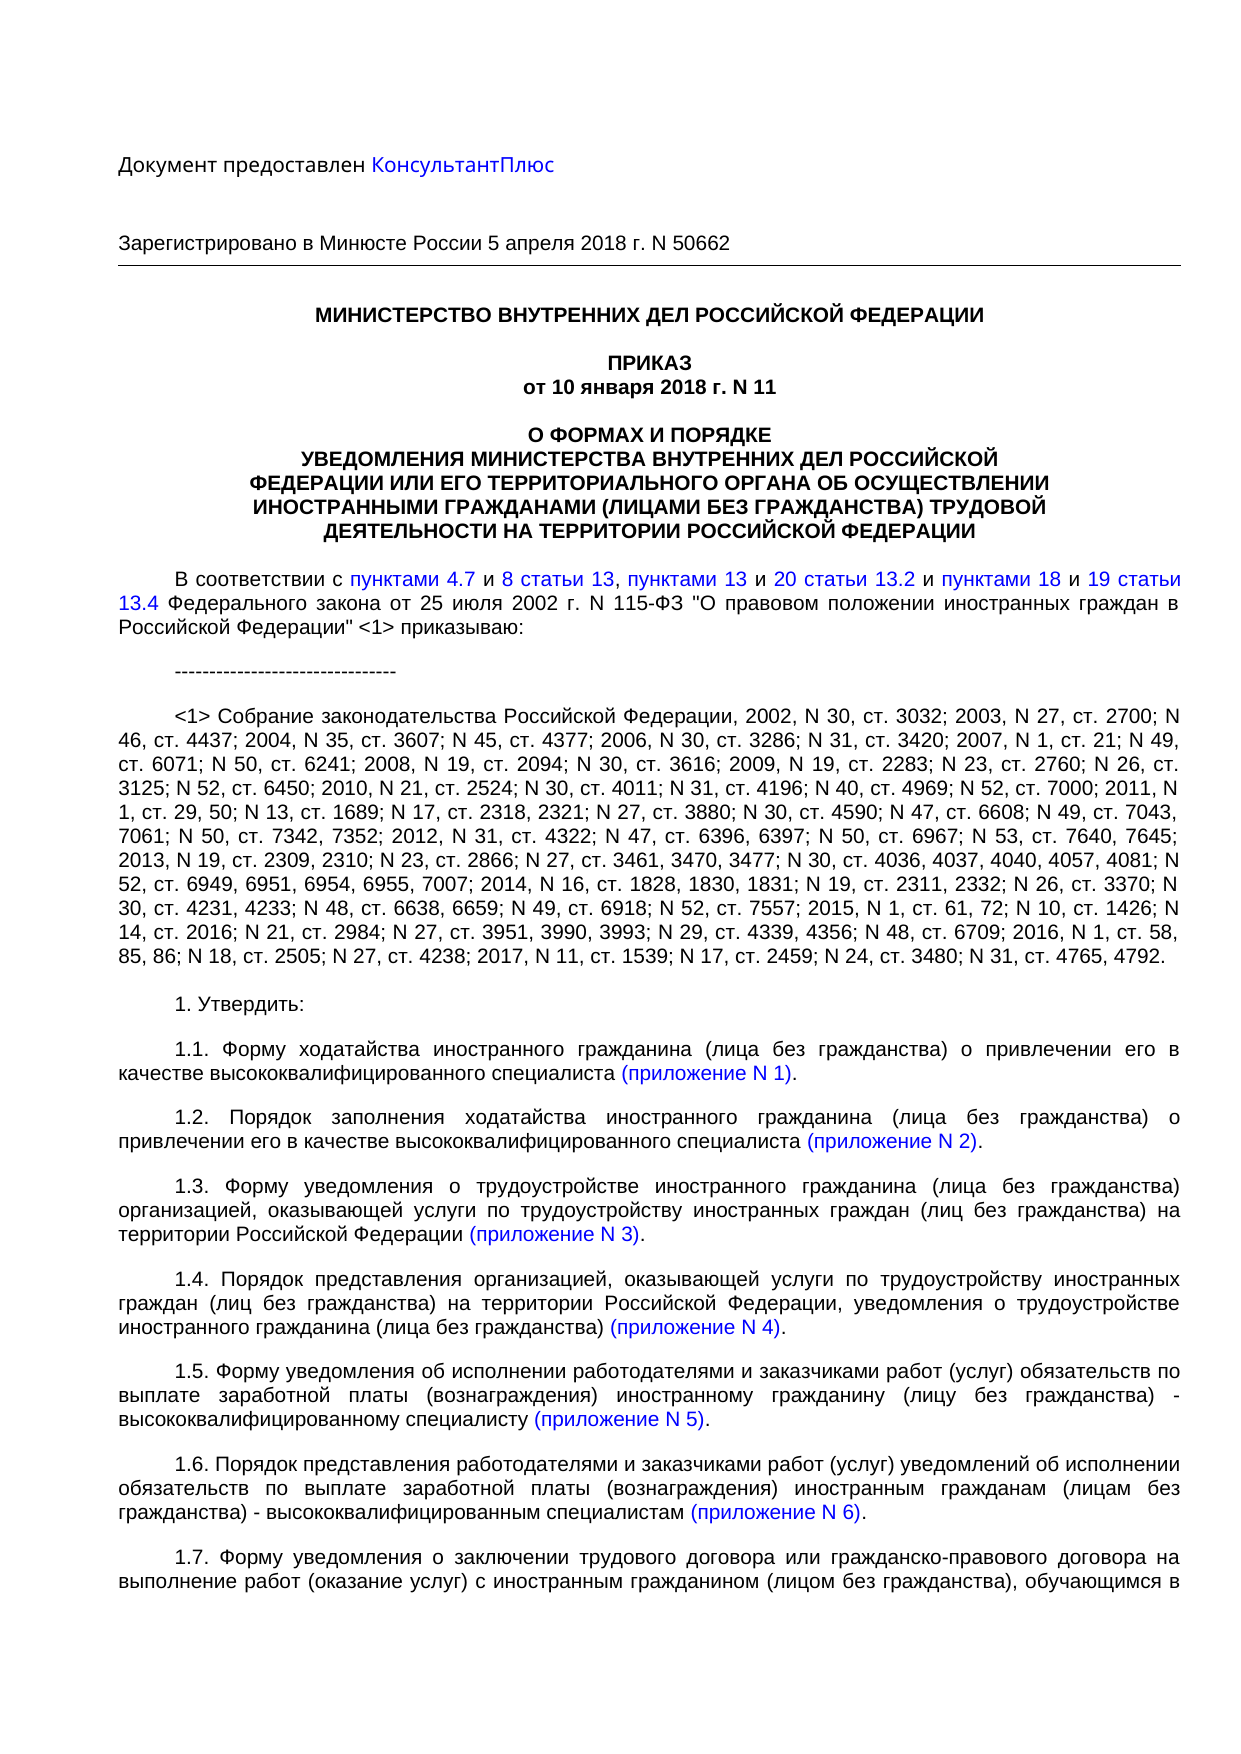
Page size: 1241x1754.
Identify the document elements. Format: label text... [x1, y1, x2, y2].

text ИНОСТРАННЫМИ ГРАЖДАНАМИ (ЛИЦАМИ БЕЗ ГРАЖДАНСТВА) ТРУДОВОЙ [118, 495, 1181, 519]
text <1> Собрание законодательства Российской Федерации, 2002, N 30, ст. 3032; 2003, N 27, ст. 2700; N 46, ст. 4437; 2004, N 35, ст. 3607; N 45, ст. 4377; 2006, N 30, ст. 3286; N 31, ст. 3420; 2007, N 1, ст. 21; N 49, ст. 6071; N 50, ст. 6241; 2008, N 19, ст. 2094; N 30, ст. 3616; 2009, N 19, ст. 2283; N 23, ст. 2760; N 26, ст. 3125; N 52, ст. 6450; 2010, N 21, ст. 2524; N 30, ст. 4011; N 31, ст. 4196; N 40, ст. 4969; N 52, ст. 7000; 2011, N 1, ст. 29, 50; N 13, ст. 1689; N 17, ст. 2318, 2321; N 27, ст. 3880; N 30, ст. 4590; N 47, ст. 6608; N 49, ст. 7043, 7061; N 50, ст. 7342, 7352; 2012, N 31, ст. 4322; N 47, ст. 6396, 6397; N 50, ст. 6967; N 53, ст. 7640, 7645; 2013, N 19, ст. 2309, 2310; N 23, ст. 2866; N 27, ст. 3461, 3470, 3477; N 30, ст. 4036, 4037, 4040, 4057, 4081; N 52, ст. 6949, 6951, 6954, 6955, 7007; 2014, N 16, ст. 1828, 1830, 1831; N 19, ст. 2311, 2332; N 26, ст. 3370; N 30, ст. 4231, 4233; N 48, ст. 6638, 6659; N 49, ст. 6918; N 52, ст. 7557; 2015, N 1, ст. 61, 72; N 10, ст. 1426; N 14, ст. 2016; N 21, ст. 2984; N 27, ст. 3951, 3990, 3993; N 29, ст. 4339, 4356; N 48, ст. 6709; 2016, N 1, ст. 58, 85, 86; N 18, ст. 2505; N 27, ст. 4238; 2017, N 11, ст. 1539; N 17, ст. 2459; N 24, ст. 3480; N 31, ст. 4765, 4792. [118, 704, 1181, 968]
text УВЕДОМЛЕНИЯ МИНИСТЕРСТВА ВНУТРЕННИХ ДЕЛ РОССИЙСКОЙ [118, 447, 1181, 471]
text Документ предоставлен КонсультантПлюс [118, 150, 1181, 206]
text от 10 января 2018 г. N 11 [118, 375, 1181, 399]
text 1.5. Форму уведомления об исполнении работодателями и заказчиками работ (услуг) обязательств по выплате заработной платы (вознаграждения) иностранному гражданину (лицу без гражданства) - высококвалифицированному специалисту (приложение N 5). [118, 1359, 1181, 1431]
text В соответствии с пунктами 4.7 и 8 статьи 13, пунктами 13 и 20 статьи 13.2 и пунктами 18 и 19 статьи 13.4 Федерального закона от 25 июля 2002 г. N 115-ФЗ "О правовом положении иностранных граждан в Российской Федерации" <1> приказываю: [118, 567, 1181, 638]
text 1.1. Форму ходатайства иностранного гражданина (лица без гражданства) о привлечении его в качестве высококвалифицированного специалиста (приложение N 1). [118, 1036, 1181, 1084]
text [118, 1545, 1181, 1593]
text 1.2. Порядок заполнения ходатайства иностранного гражданина (лица без гражданства) о привлечении его в качестве высококвалифицированного специалиста (приложение N 2). [118, 1105, 1181, 1153]
text 1. Утвердить: [118, 992, 1181, 1016]
text Зарегистрировано в Минюсте России 5 апреля 2018 г. N 50662 [118, 230, 1181, 254]
text МИНИСТЕРСТВО ВНУТРЕННИХ ДЕЛ РОССИЙСКОЙ ФЕДЕРАЦИИ [118, 303, 1181, 327]
text 1.3. Форму уведомления о трудоустройстве иностранного гражданина (лица без гражданства) организацией, оказывающей услуги по трудоустройству иностранных граждан (лиц без гражданства) на территории Российской Федерации (приложение N 3). [118, 1174, 1181, 1246]
text ДЕЯТЕЛЬНОСТИ НА ТЕРРИТОРИИ РОССИЙСКОЙ ФЕДЕРАЦИИ [118, 519, 1181, 543]
text ПРИКАЗ [118, 351, 1181, 375]
text 1.4. Порядок представления организацией, оказывающей услуги по трудоустройству иностранных граждан (лиц без гражданства) на территории Российской Федерации, уведомления о трудоустройстве иностранного гражданина (лица без гражданства) (приложение N 4). [118, 1267, 1181, 1338]
text ФЕДЕРАЦИИ ИЛИ ЕГО ТЕРРИТОРИАЛЬНОГО ОРГАНА ОБ ОСУЩЕСТВЛЕНИИ [118, 471, 1181, 495]
text 1.6. Порядок представления работодателями и заказчиками работ (услуг) уведомлений об исполнении обязательств по выплате заработной платы (вознаграждения) иностранным гражданам (лицам без гражданства) - высококвалифицированным специалистам (приложение N 6). [118, 1452, 1181, 1524]
text О ФОРМАХ И ПОРЯДКЕ [118, 423, 1181, 447]
text -------------------------------- [118, 659, 1181, 683]
